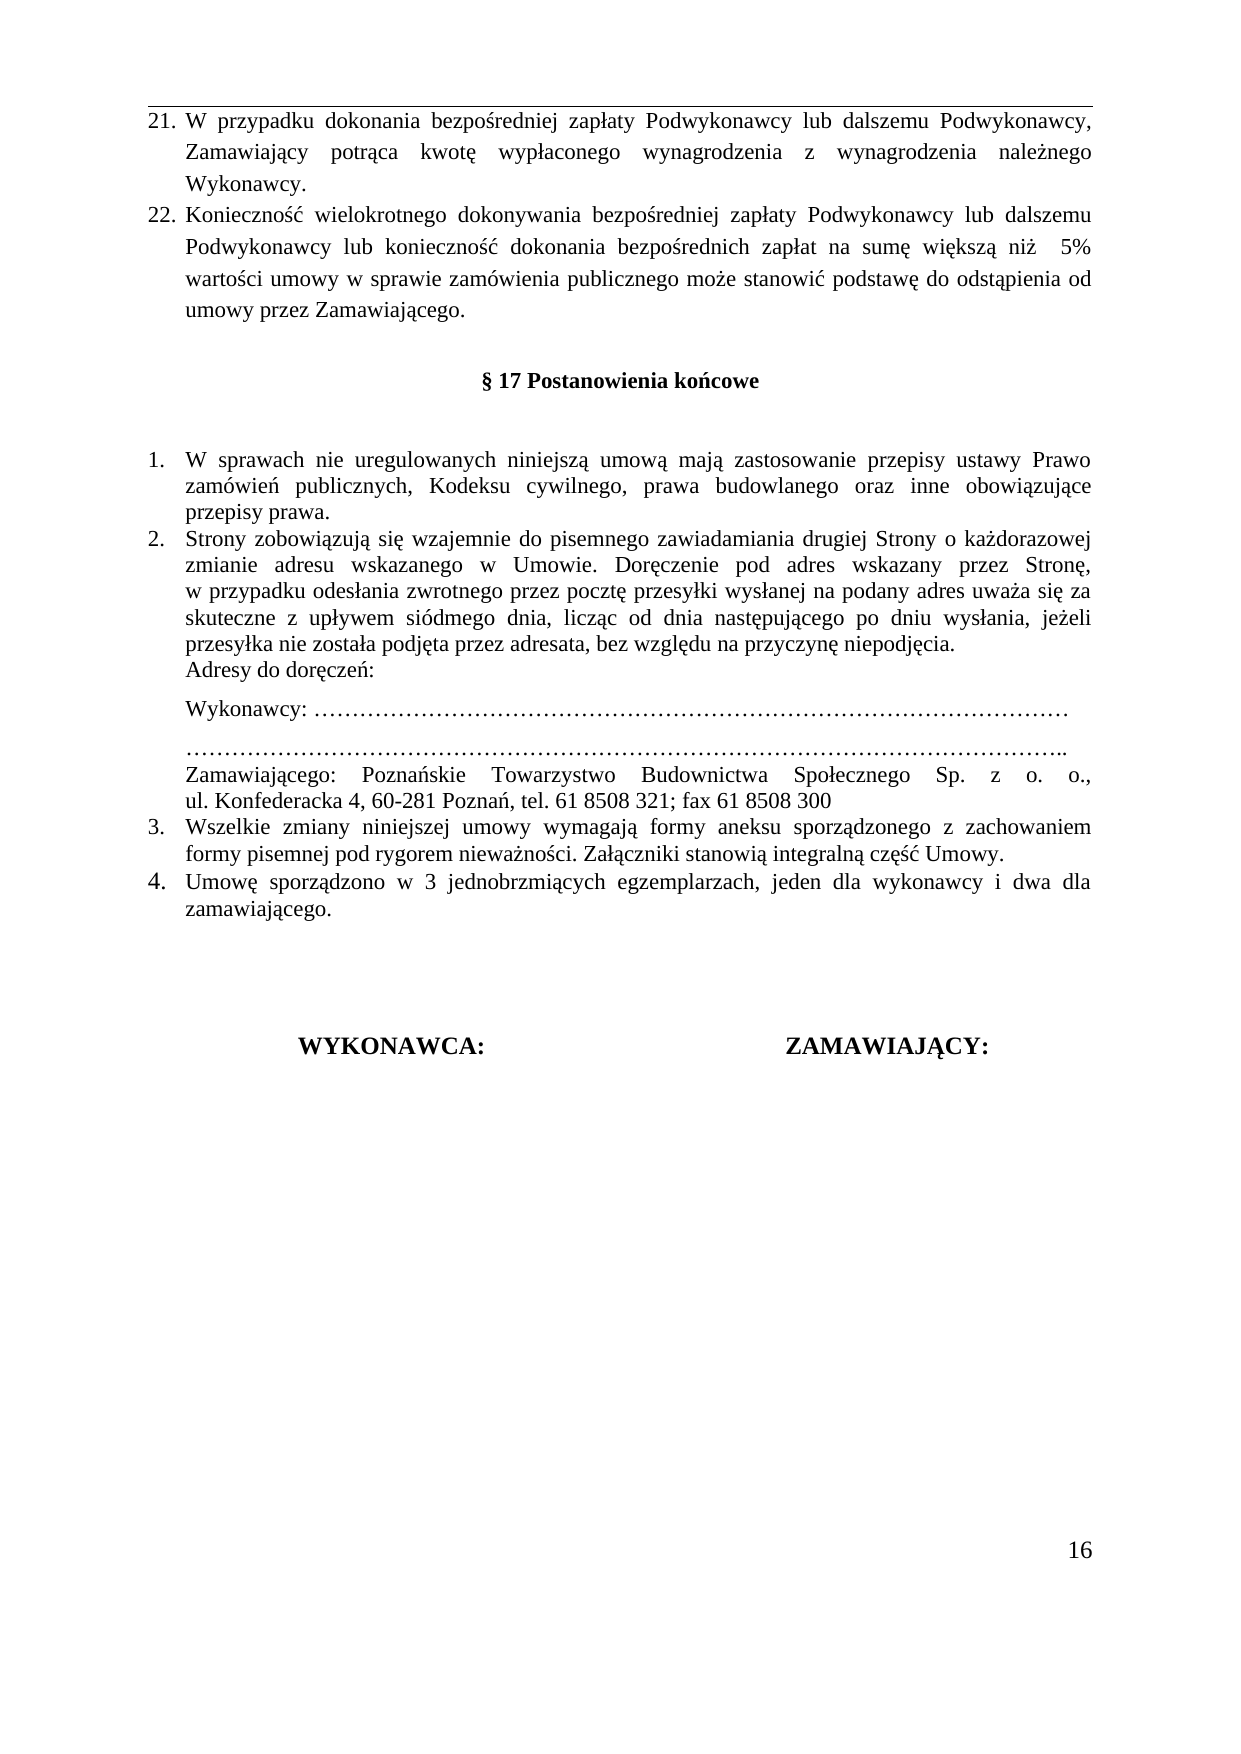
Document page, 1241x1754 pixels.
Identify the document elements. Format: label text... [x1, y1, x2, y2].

text Zamawiającego: Poznańskie Towarzystwo Budownictwa Społecznego Sp. z o. o., ul. Konfederacka 4, 60-281 Poznań, tel. 61 8508 321; fax 61 8508 300 [185, 761, 1093, 813]
list Wszelkie zmiany niniejszej umowy wymagają formy aneksu sporządzonego z zachowaniem formy pisemnej pod rygorem nieważności. Załączniki stanowią integralną część Umowy. [148, 813, 1093, 866]
list W przypadku dokonania bezpośredniej zapłaty Podwykonawcy lub dalszemu Podwykonawcy, Zamawiający potrąca kwotę wypłaconego wynagrodzenia z wynagrodzenia należnego Wykonawcy. [148, 107, 1093, 196]
text …………………………………………………………………………………………………….. [185, 734, 1093, 761]
list W sprawach nie uregulowanych niniejszą umową mają zastosowanie przepisy ustawy Prawo zamówień publicznych, Kodeksu cywilnego, prawa budowlanego oraz inne obowiązujące przepisy prawa. [148, 446, 1093, 525]
text WYKONAWCA: ZAMAWIAJĄCY: [148, 1031, 1093, 1060]
list Strony zobowiązują się wzajemnie do pisemnego zawiadamiania drugiej Strony o każdorazowej zmianie adresu wskazanego w Umowie. Doręczenie pod adres wskazany przez Stronę, w przypadku odesłania zwrotnego przez pocztę przesyłki wysłanej na podany adres uważa się za skuteczne z upływem siódmego dnia, licząc od dnia następującego po dniu wysłania, jeżeli przesyłka nie została podjęta przez adresata, bez względu na przyczynę niepodjęcia. [148, 525, 1093, 657]
text Wykonawcy: ……………………………………………………………………………………… [185, 695, 1093, 722]
text Adresy do doręczeń: [160, 657, 1093, 683]
list Umowę sporządzono w 3 jednobrzmiących egzemplarzach, jeden dla wykonawcy i dwa dla zamawiającego. [148, 866, 1093, 921]
text § 17 Postanowienia końcowe [148, 367, 1093, 393]
list Konieczność wielokrotnego dokonywania bezpośredniej zapłaty Podwykonawcy lub dalszemu Podwykonawcy lub konieczność dokonania bezpośrednich zapłat na sumę większą niż 5% wartości umowy w sprawie zamówienia publicznego może stanowić podstawę do odstąpienia od umowy przez Zamawiającego. [148, 202, 1093, 323]
